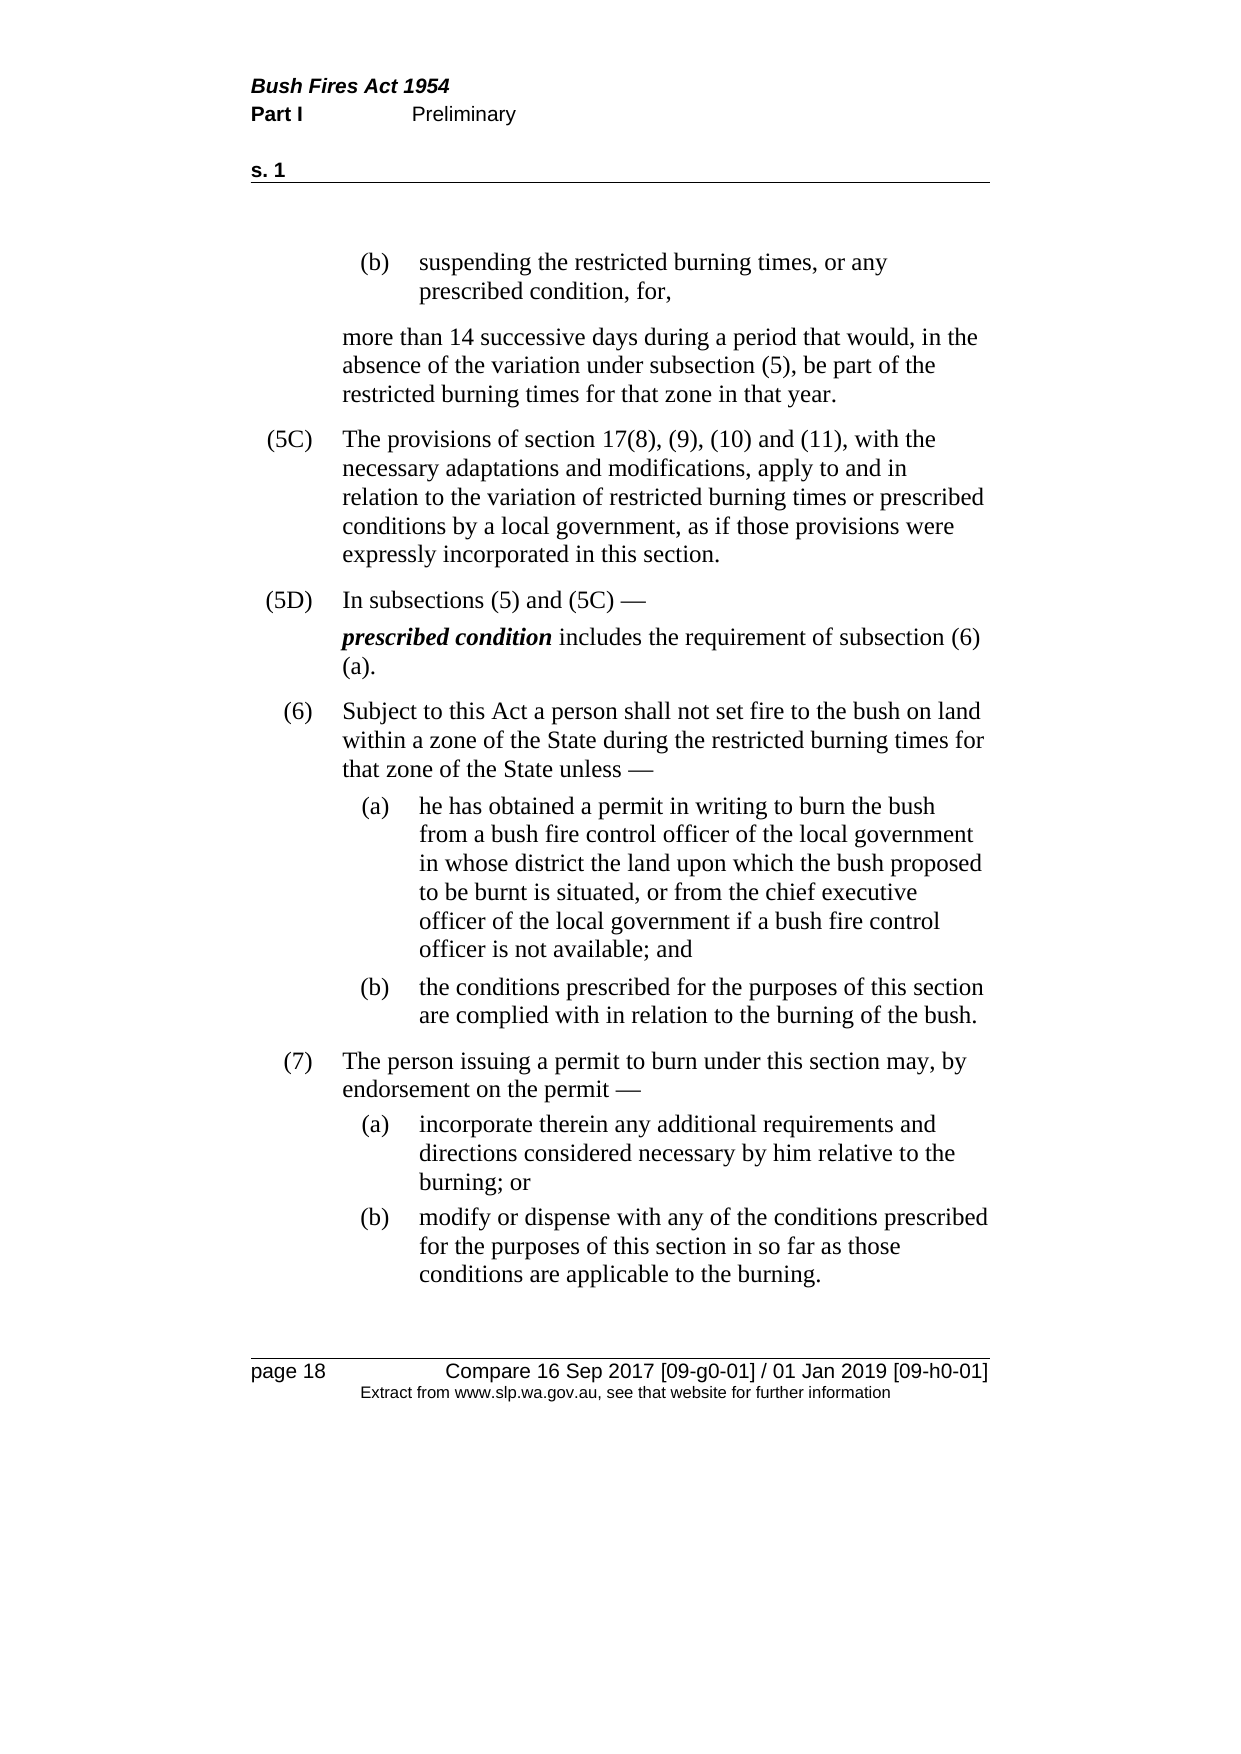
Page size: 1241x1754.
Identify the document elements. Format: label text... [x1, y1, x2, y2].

text (5D) In subsections (5) and (5C) — [251, 585, 990, 614]
text (b) suspending the restricted burning times, or any prescribed condition, for, [251, 247, 990, 305]
text more than 14 successive days during a period that would, in the absence of the variation under subsection (5), be part of the restricted burning times for that zone in that year. [251, 322, 990, 408]
text (a) he has obtained a permit in writing to burn the bush from a bush fire control officer of the local government in whose district the land upon which the bush proposed to be burnt is situated, or from the chief executive officer of the local government if a bush fire control officer is not available; and [251, 791, 990, 963]
text (b) modify or dispense with any of the conditions prescribed for the purposes of this section in so far as those conditions are applicable to the burning. [251, 1202, 990, 1288]
text (5C) The provisions of section 17(8), (9), (10) and (11), with the necessary adaptations and modifications, apply to and in relation to the variation of restricted burning times or prescribed conditions by a local government, as if those provisions were expressly incorporated in this section. [251, 424, 990, 568]
text (b) the conditions prescribed for the purposes of this section are complied with in relation to the burning of the bush. [251, 972, 990, 1029]
text (7) The person issuing a permit to burn under this section may, by endorsement on the permit — [251, 1046, 990, 1103]
text (a) incorporate therein any additional requirements and directions considered necessary by him relative to the burning; or [251, 1109, 990, 1196]
text prescribed condition includes the requirement of subsection (6)(a). [251, 622, 990, 679]
text (6) Subject to this Act a person shall not set fire to the bush on land within a zone of the State during the restricted burning times for that zone of the State unless — [251, 696, 990, 782]
